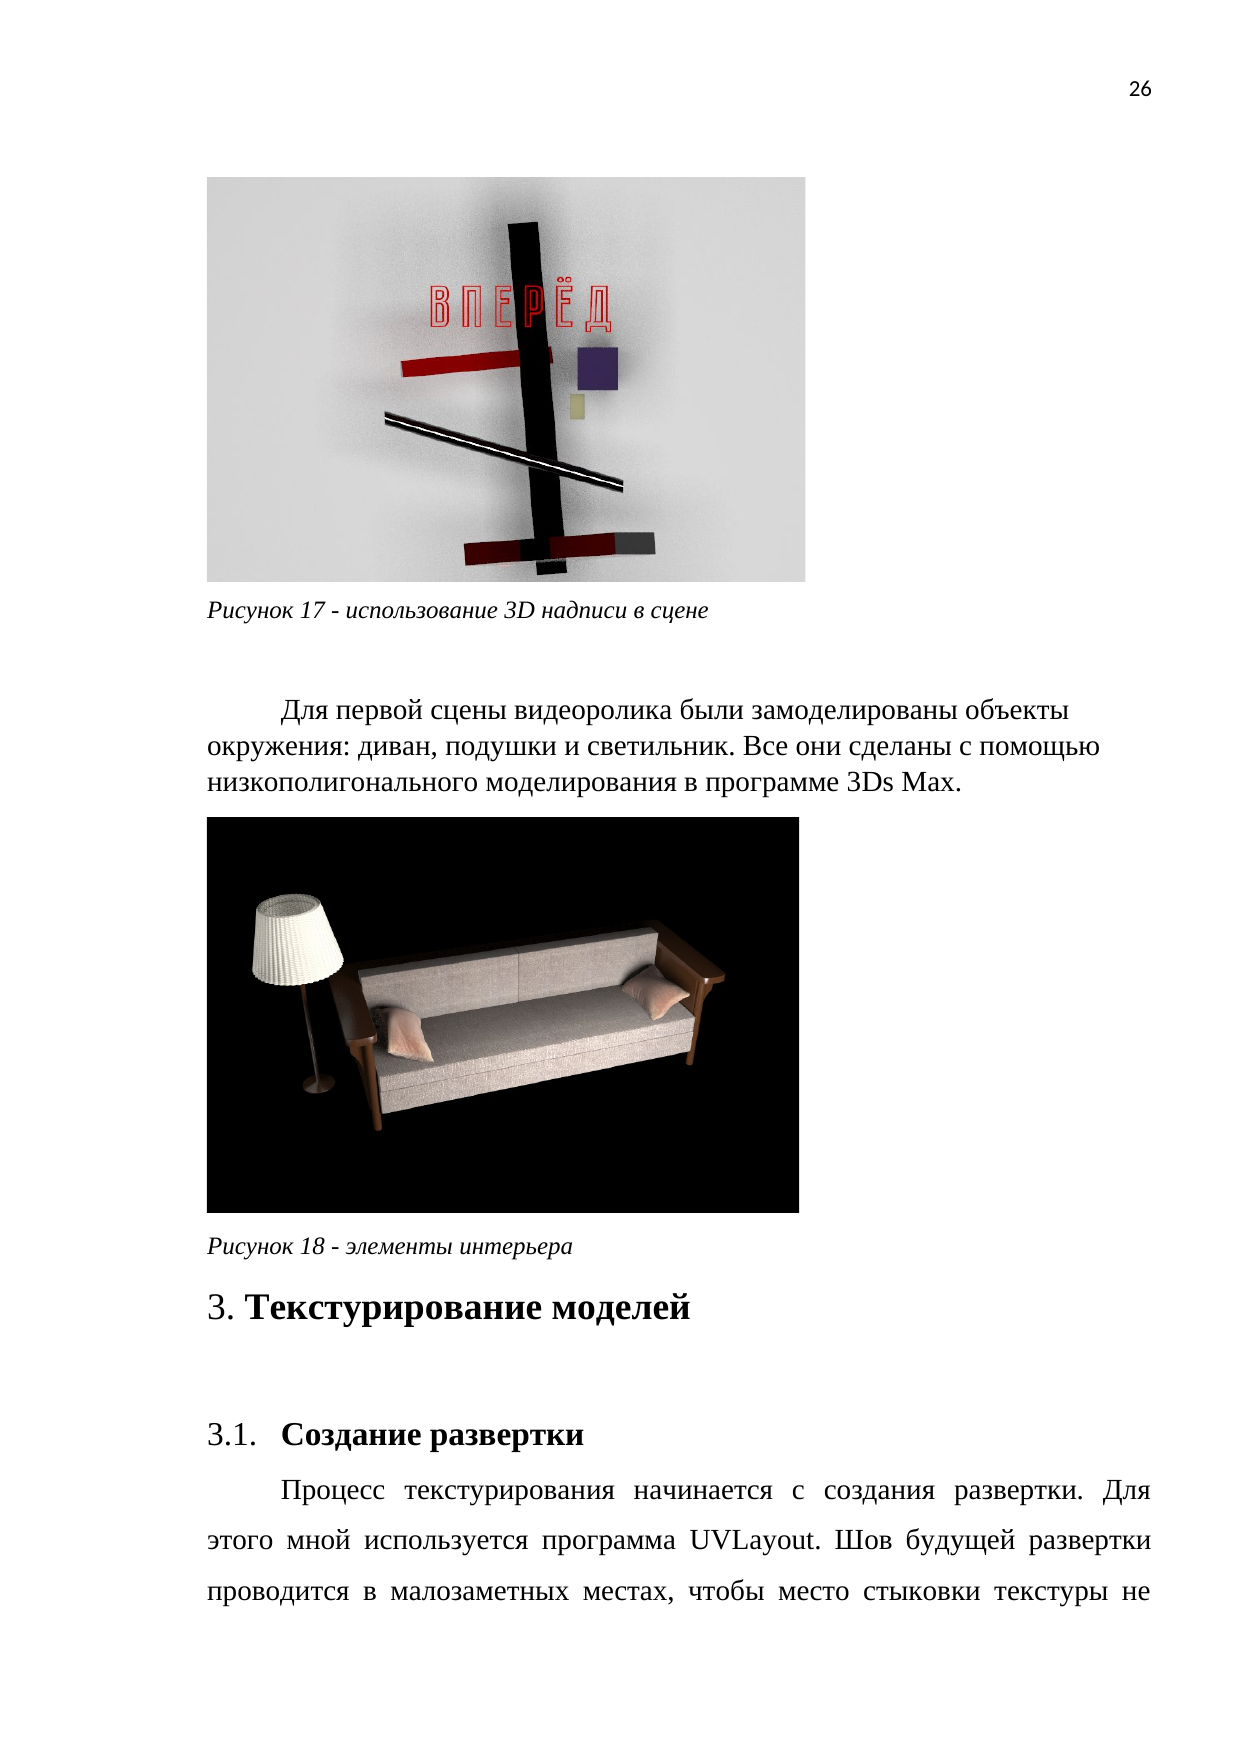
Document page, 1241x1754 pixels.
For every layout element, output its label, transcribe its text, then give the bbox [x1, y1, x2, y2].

text Рисунок 18 - элементы интерьера [207, 1231, 1152, 1260]
subtitle Создание развертки [207, 1414, 1152, 1452]
picture [206, 817, 800, 1213]
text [207, 1472, 1152, 1606]
text Для первой сцены видеоролика были замоделированы объекты окружения: диван, подушки и светильник. Все они сделаны с помощью низкополигонального моделирования в программе 3Ds Max. [207, 692, 1152, 798]
subtitle Текстурирование моделей [207, 1285, 1152, 1328]
text Рисунок 17 - использование 3D надписи в сцене [207, 596, 1152, 624]
picture [206, 177, 806, 582]
